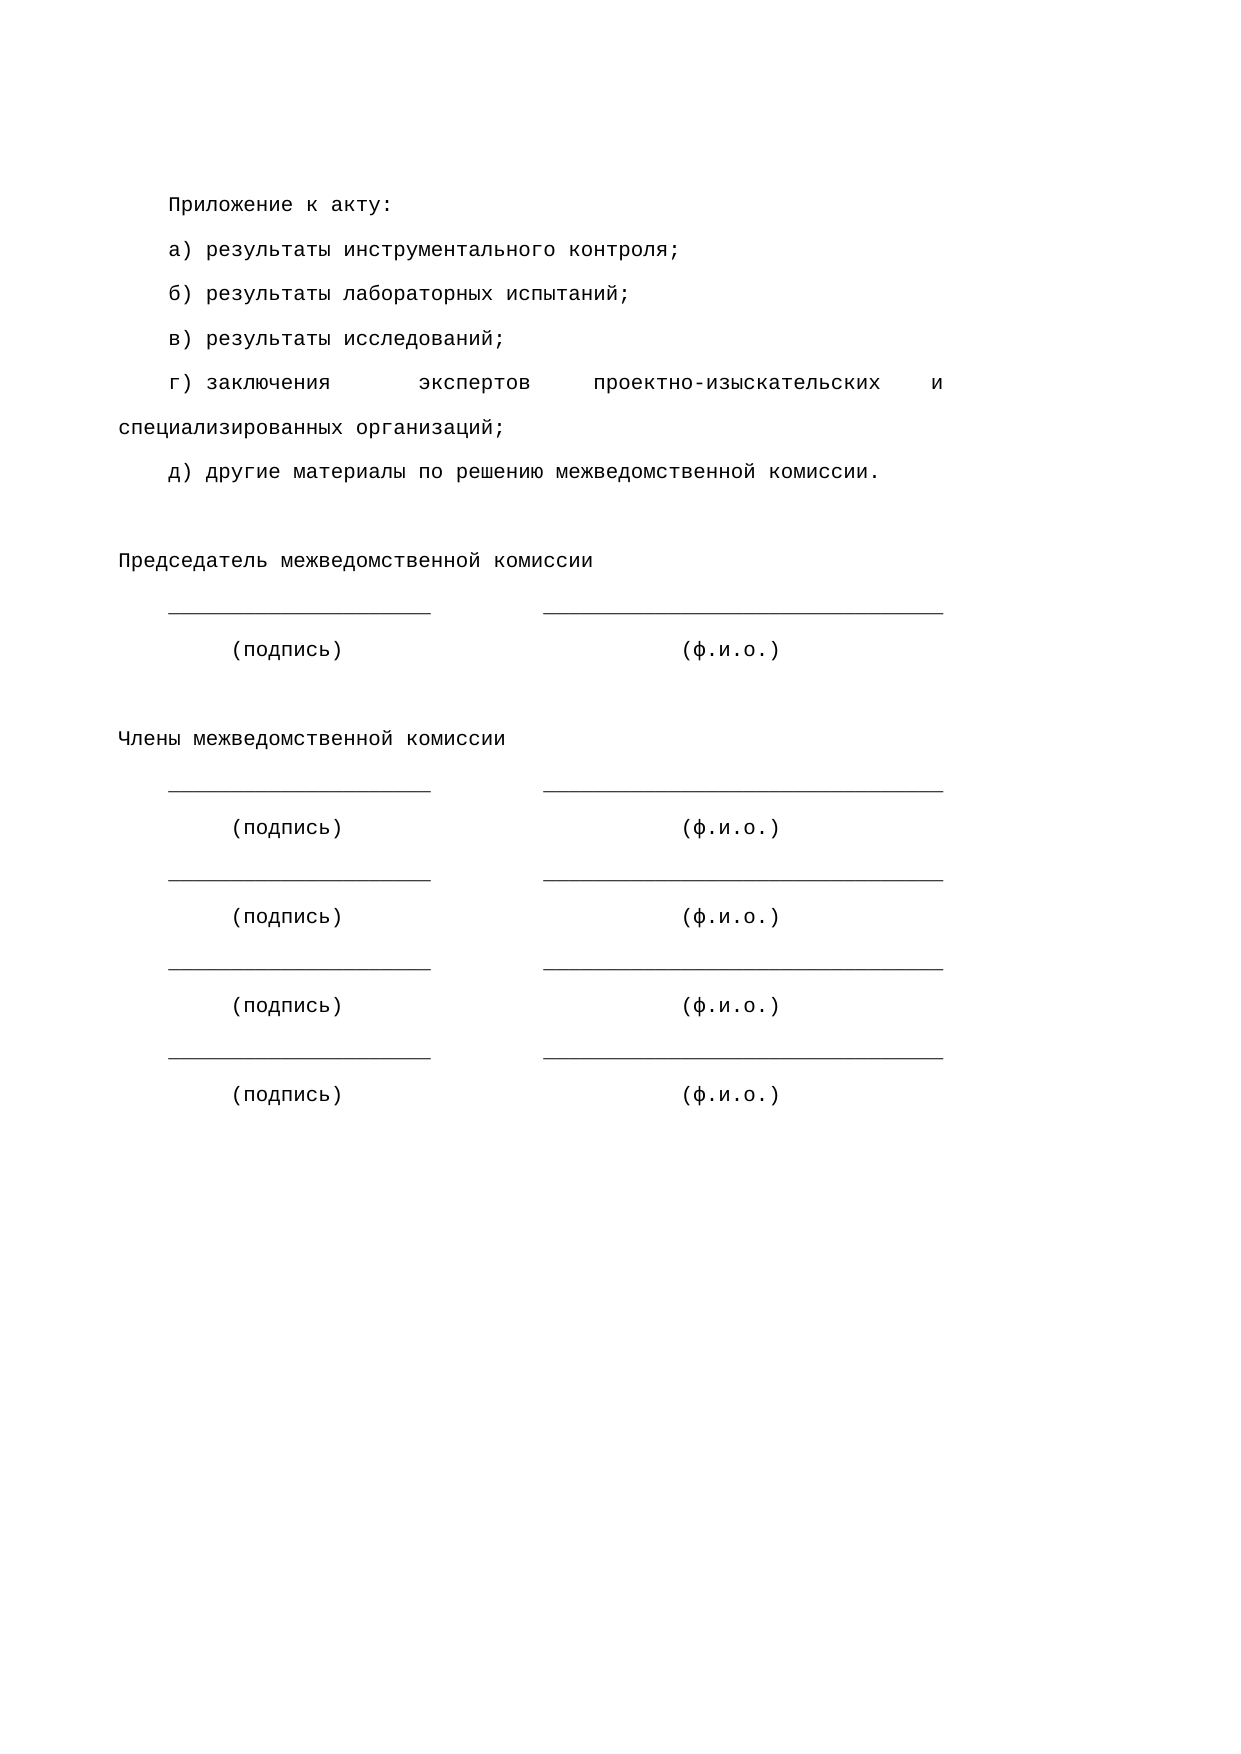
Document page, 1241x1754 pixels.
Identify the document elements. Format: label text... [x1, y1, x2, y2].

text (подпись) (ф.и.о.) [118, 995, 1181, 1019]
text _____________________ ________________________________ [118, 773, 1181, 796]
text _____________________ ________________________________ [118, 595, 1181, 618]
text _____________________ ________________________________ [118, 951, 1181, 974]
text специализированных организаций; [118, 417, 1181, 441]
text в) результаты исследований; [118, 328, 1181, 352]
text б) результаты лабораторных испытаний; [118, 283, 1181, 307]
text (подпись) (ф.и.о.) [118, 906, 1181, 930]
text (подпись) (ф.и.о.) [118, 639, 1181, 663]
text _____________________ ________________________________ [118, 1039, 1181, 1063]
text Председатель межведомственной комиссии [118, 550, 1181, 574]
text (подпись) (ф.и.о.) [118, 1084, 1181, 1108]
text Приложение к акту: [118, 194, 1181, 218]
text а) результаты инструментального контроля; [118, 239, 1181, 263]
text _____________________ ________________________________ [118, 862, 1181, 885]
text (подпись) (ф.и.о.) [118, 817, 1181, 841]
text Члены межведомственной комиссии [118, 728, 1181, 752]
text д) другие материалы по решению межведомственной комиссии. [118, 461, 1181, 485]
text г) заключения экспертов проектно-изыскательских и [118, 372, 1181, 396]
